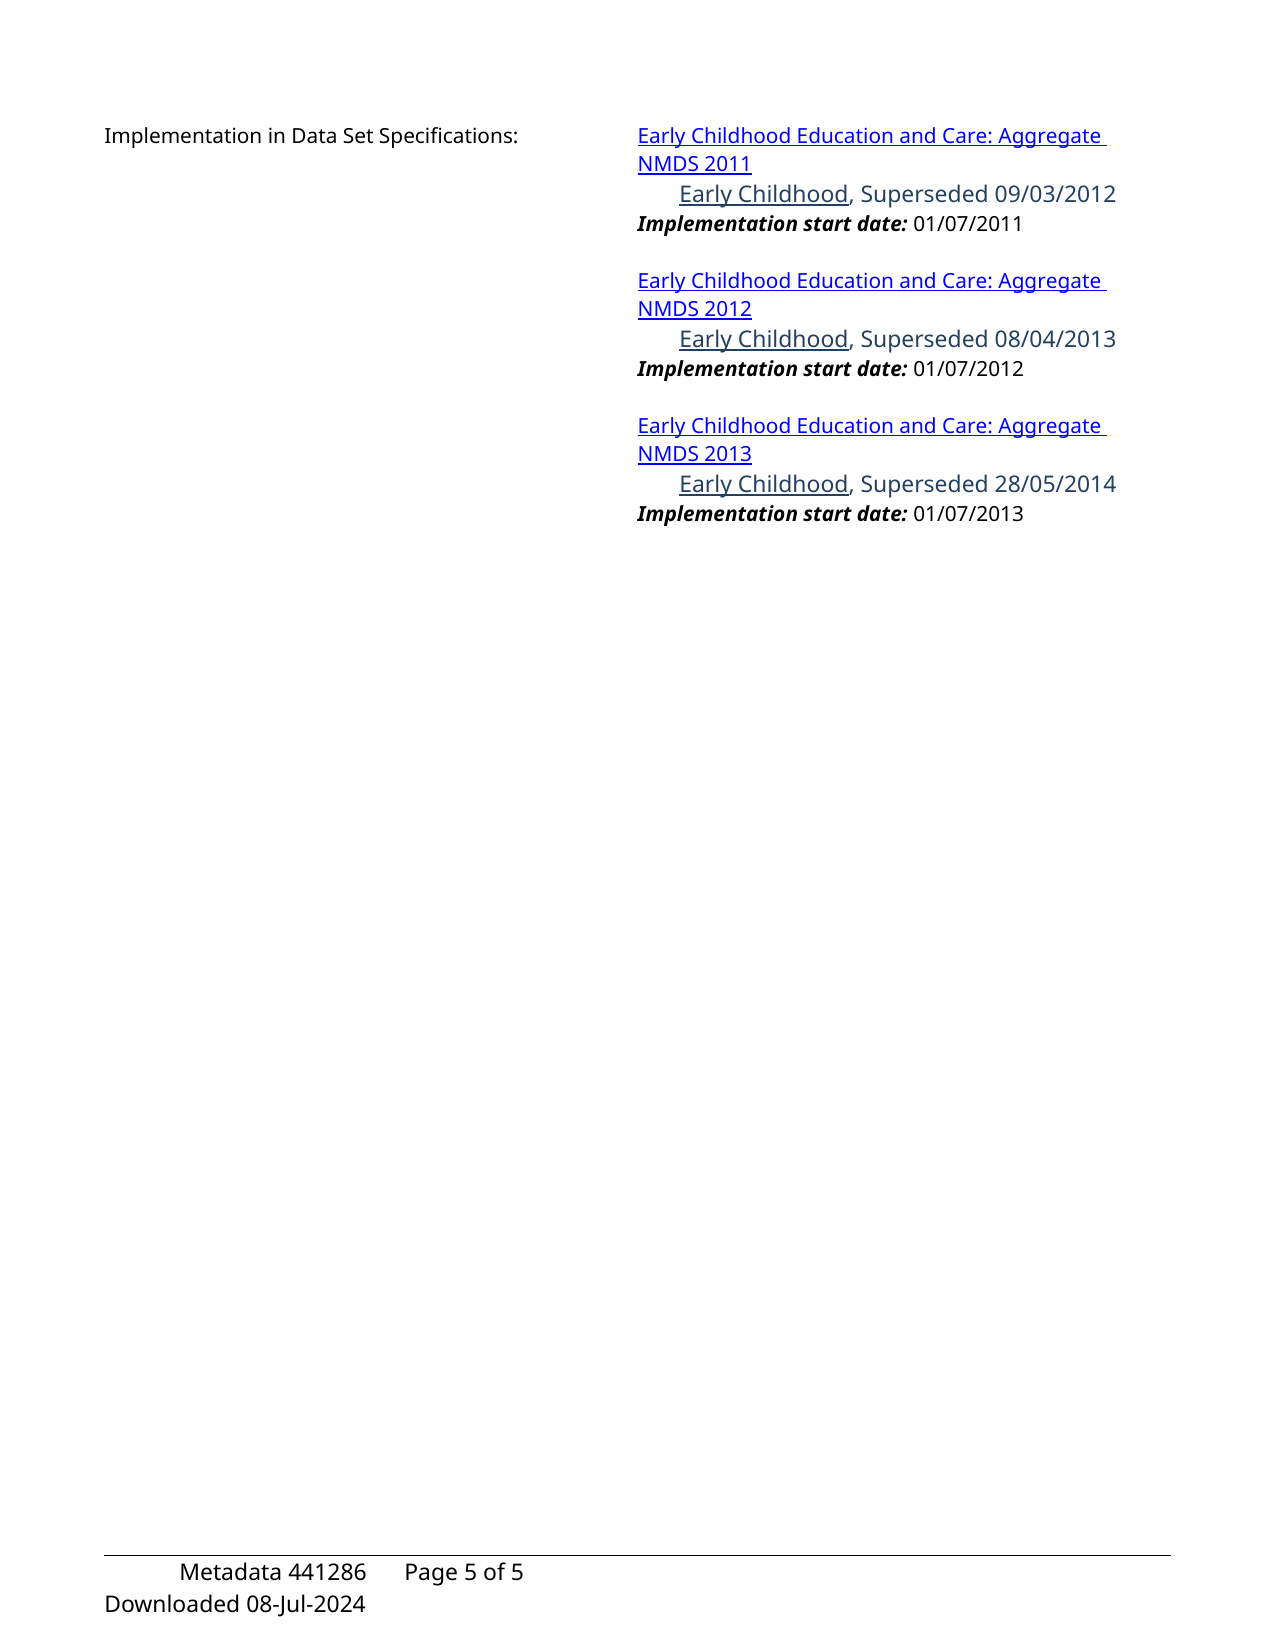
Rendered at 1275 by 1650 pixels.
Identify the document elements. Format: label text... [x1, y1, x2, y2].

table_cell Early Childhood Education and Care: Aggregate NMDS 2011 Early Childhood, Superseded 09/03/2012 Implementation start date: 01/07/2011 Early Childhood Education and Care: Aggregate NMDS 2012 Early Childhood, Superseded 08/04/2013 Implementation start date: 01/07/2012 Early Childhood Education and Care: Aggregate NMDS 2013 Early Childhood, Superseded 28/05/2014 Implementation start date: 01/07/2013 [626, 110, 1159, 597]
table_cell Implementation in Data Set Specifications: [93, 110, 626, 597]
